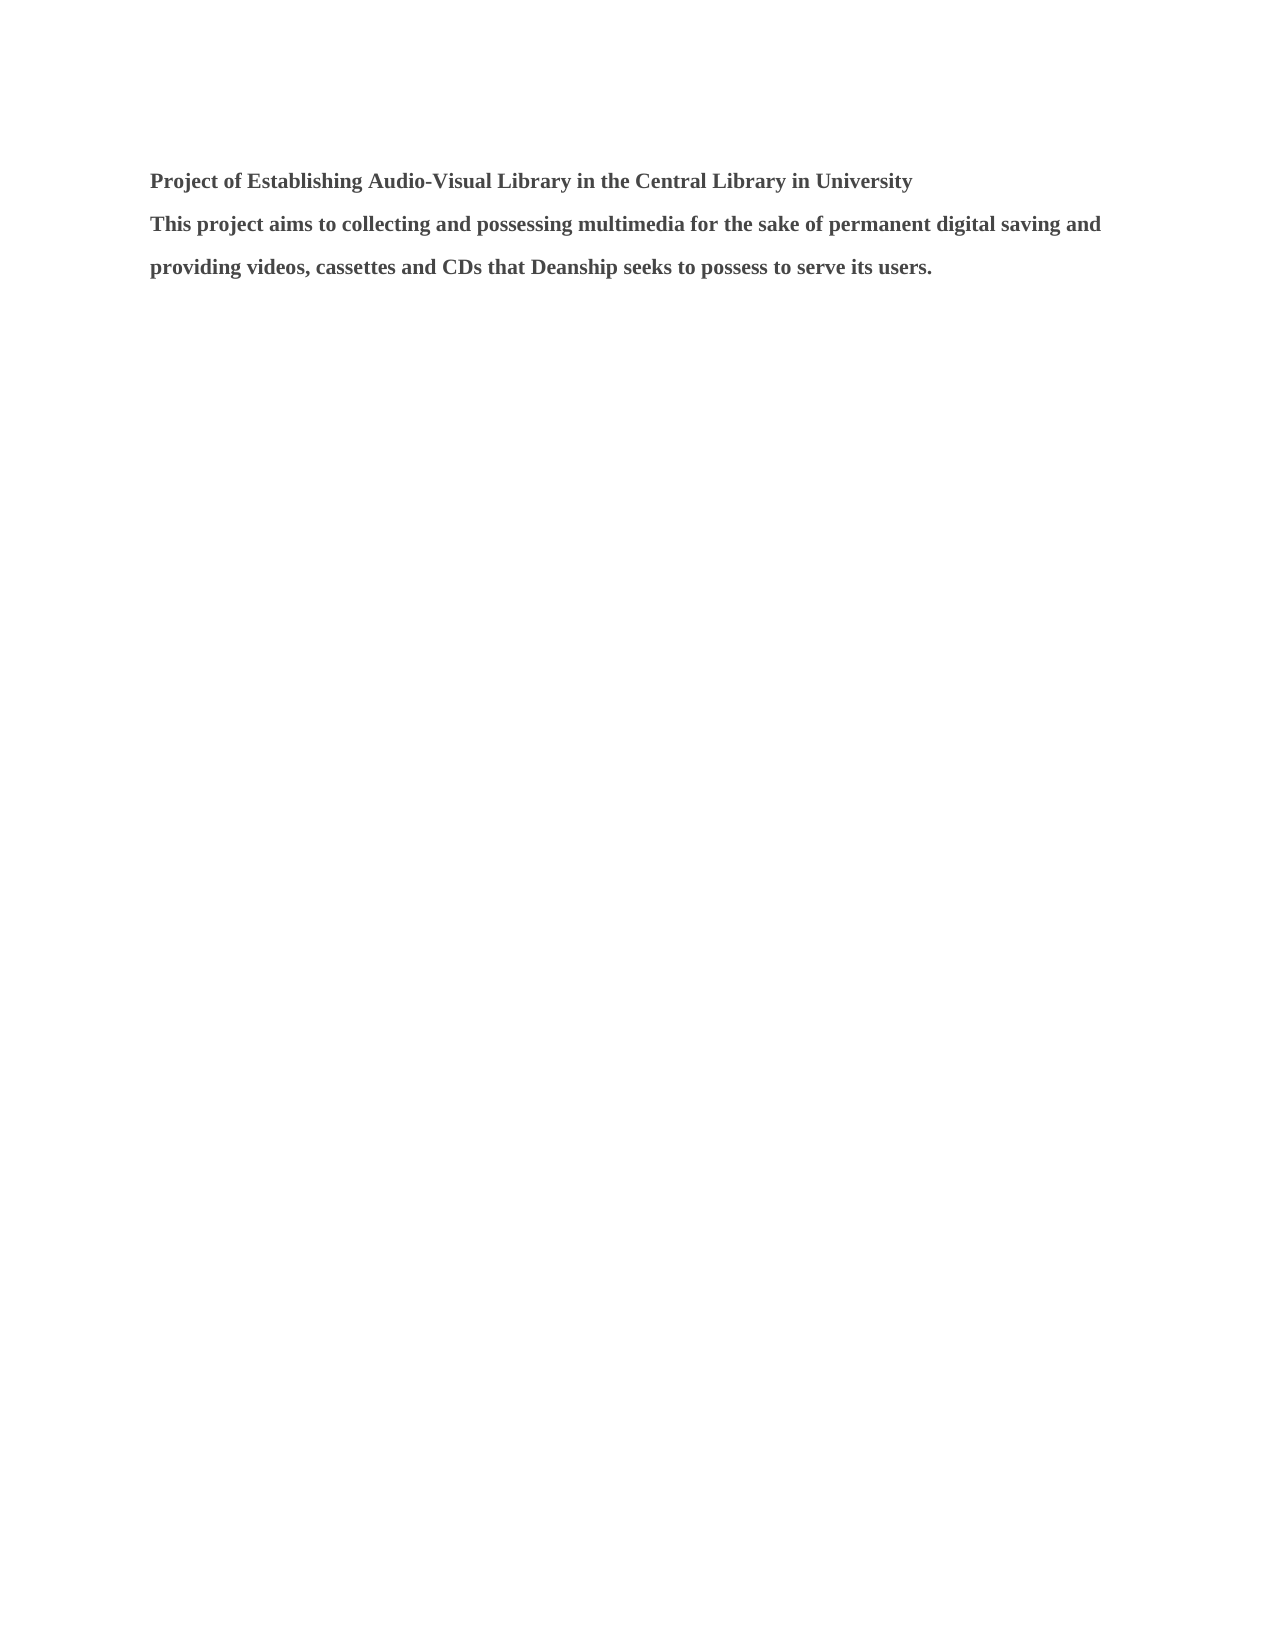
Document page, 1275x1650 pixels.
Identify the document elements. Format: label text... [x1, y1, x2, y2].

text Project of Establishing Audio-Visual Library in the Central Library in University [150, 150, 1125, 193]
text This project aims to collecting and possessing multimedia for the sake of permanent digital saving and providing videos, cassettes and CDs that Deanship seeks to possess to serve its users. [150, 193, 1125, 279]
